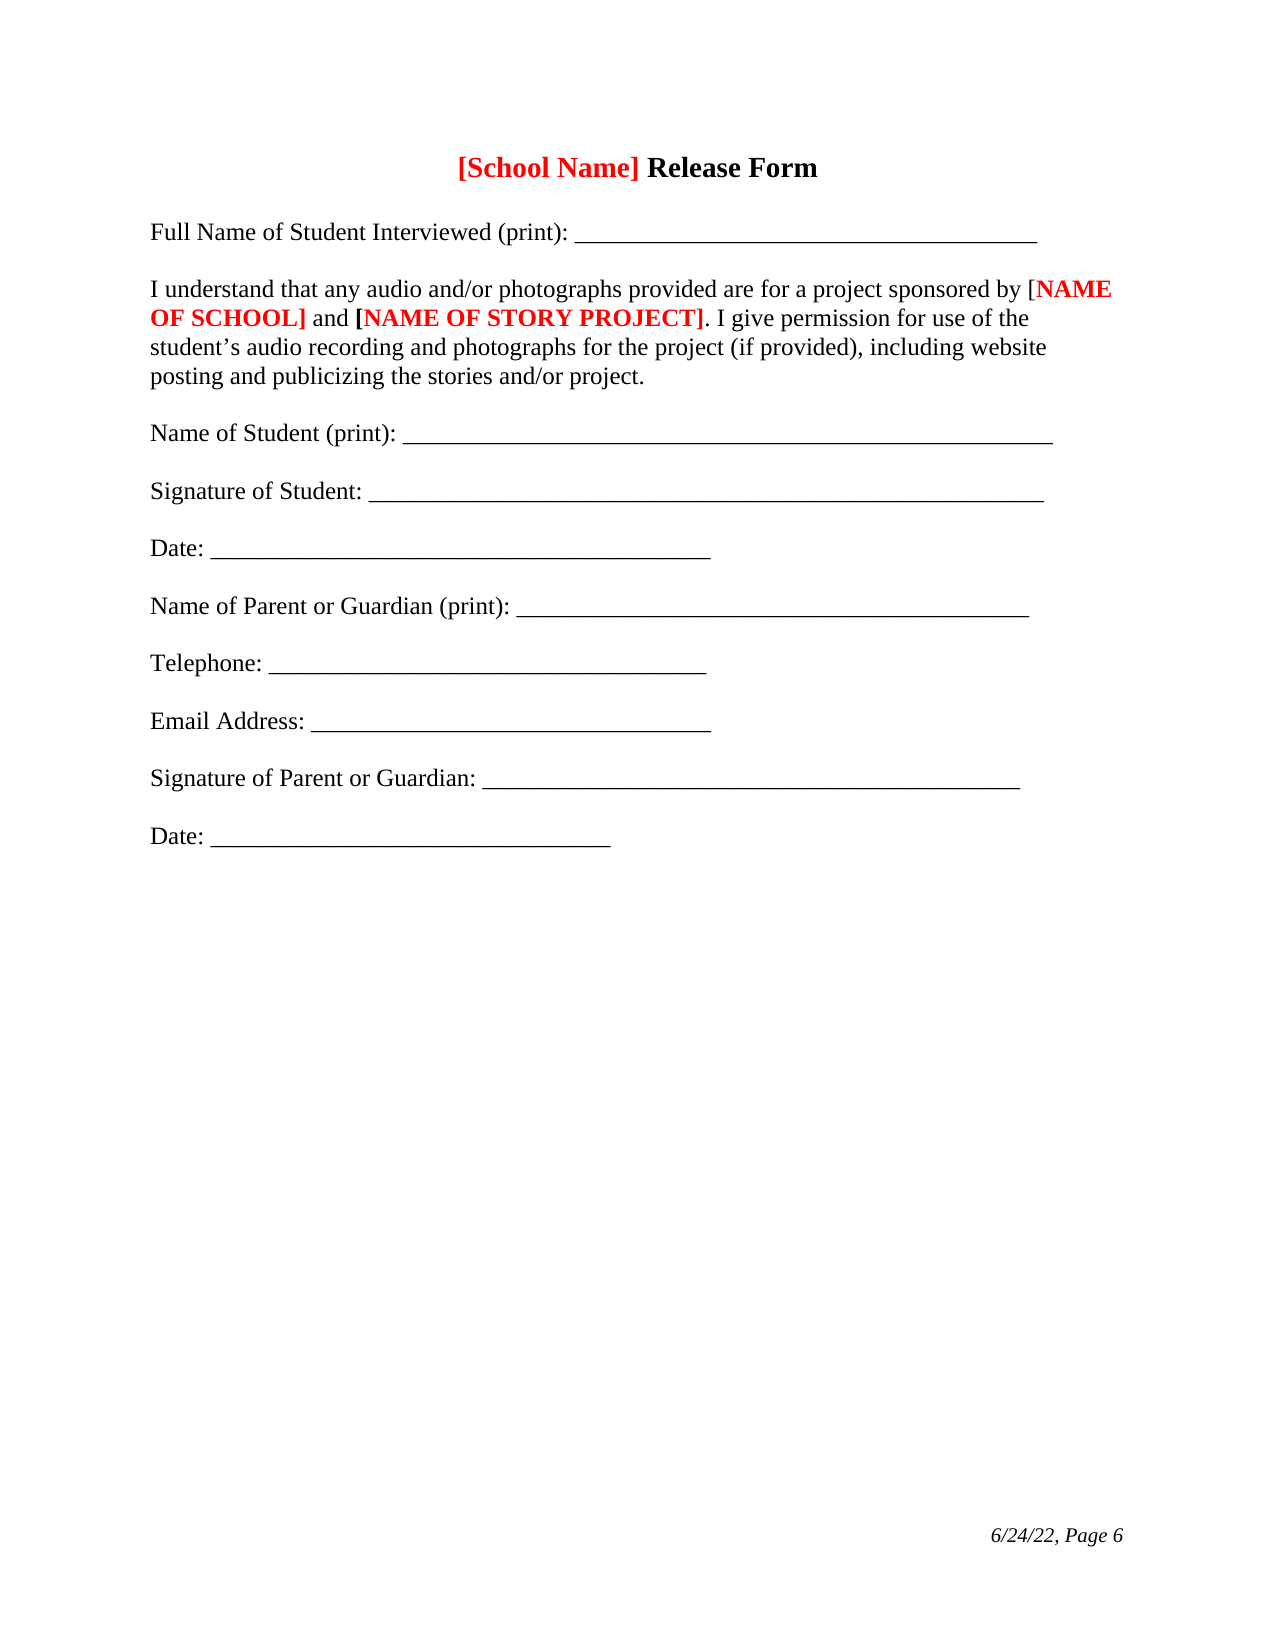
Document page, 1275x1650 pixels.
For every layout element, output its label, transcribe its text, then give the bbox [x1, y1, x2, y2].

text [School Name] Release Form [150, 150, 1125, 183]
text Signature of Student: ______________________________________________________ [150, 476, 1125, 504]
text Name of Student (print): ____________________________________________________ [150, 418, 1125, 447]
text Full Name of Student Interviewed (print): _____________________________________ [150, 217, 1125, 246]
text Signature of Parent or Guardian: ___________________________________________ [150, 763, 1125, 792]
text I understand that any audio and/or photographs provided are for a project sponsored by [NAME OF SCHOOL] and [NAME OF STORY PROJECT]. I give permission for use of the student’s audio recording and photographs for the project (if provided), including website posting and publicizing the stories and/or project. [150, 274, 1125, 389]
text Email Address: ________________________________ [150, 706, 1125, 734]
text Name of Parent or Guardian (print): _________________________________________ [150, 591, 1125, 619]
text Date: ________________________________ [150, 821, 1125, 849]
text Telephone: ___________________________________ [150, 648, 1125, 677]
text Date: ________________________________________ [150, 533, 1125, 562]
